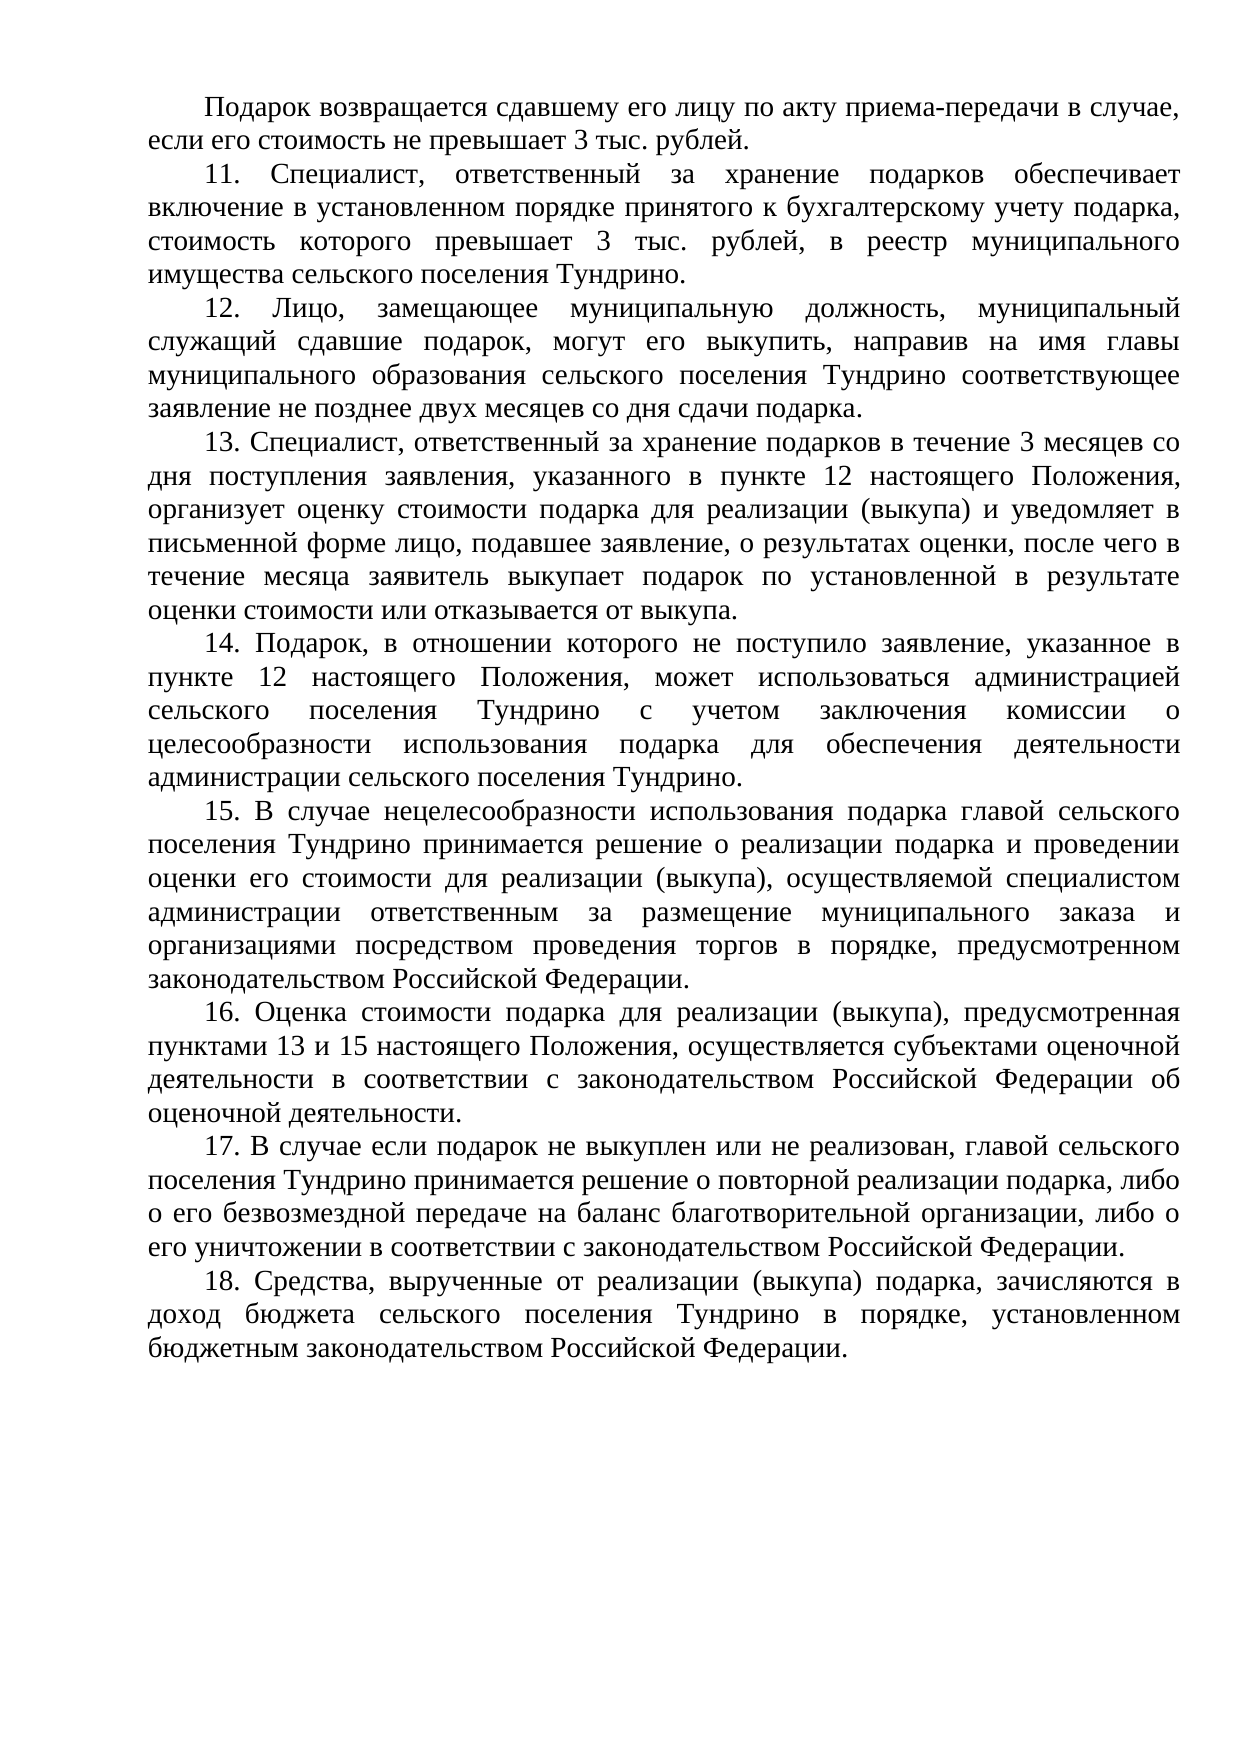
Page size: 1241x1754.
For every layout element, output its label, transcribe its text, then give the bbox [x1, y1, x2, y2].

text 14. Подарок, в отношении которого не поступило заявление, указанное в пункте 12 настоящего Положения, может использоваться администрацией сельского поселения Тундрино с учетом заключения комиссии о целесообразности использования подарка для обеспечения деятельности администрации сельского поселения Тундрино. [148, 625, 1181, 793]
text Подарок возвращается сдавшему его лицу по акту приема-передачи в случае, если его стоимость не превышает 3 тыс. рублей. [148, 89, 1181, 156]
text 15. В случае нецелесообразности использования подарка главой сельского поселения Тундрино принимается решение о реализации подарка и проведении оценки его стоимости для реализации (выкупа), осуществляемой специалистом администрации ответственным за размещение муниципального заказа и организациями посредством проведения торгов в порядке, предусмотренном законодательством Российской Федерации. [148, 793, 1181, 994]
text 17. В случае если подарок не выкуплен или не реализован, главой сельского поселения Тундрино принимается решение о повторной реализации подарка, либо о его безвозмездной передаче на баланс благотворительной организации, либо о его уничтожении в соответствии с законодательством Российской Федерации. [148, 1128, 1181, 1263]
text 13. Специалист, ответственный за хранение подарков в течение 3 месяцев со дня поступления заявления, указанного в пункте 12 настоящего Положения, организует оценку стоимости подарка для реализации (выкупа) и уведомляет в письменной форме лицо, подавшее заявление, о результатах оценки, после чего в течение месяца заявитель выкупает подарок по установленной в результате оценки стоимости или отказывается от выкупа. [148, 424, 1181, 625]
text 11. Специалист, ответственный за хранение подарков обеспечивает включение в установленном порядке принятого к бухгалтерскому учету подарка, стоимость которого превышает 3 тыс. рублей, в реестр муниципального имущества сельского поселения Тундрино. [148, 156, 1181, 290]
text 12. Лицо, замещающее муниципальную должность, муниципальный служащий сдавшие подарок, могут его выкупить, направив на имя главы муниципального образования сельского поселения Тундрино соответствующее заявление не позднее двух месяцев со дня сдачи подарка. [148, 290, 1181, 424]
text 18. Средства, вырученные от реализации (выкупа) подарка, зачисляются в доход бюджета сельского поселения Тундрино в порядке, установленном бюджетным законодательством Российской Федерации. [148, 1263, 1181, 1363]
text 16. Оценка стоимости подарка для реализации (выкупа), предусмотренная пунктами 13 и 15 настоящего Положения, осуществляется субъектами оценочной деятельности в соответствии с законодательством Российской Федерации об оценочной деятельности. [148, 994, 1181, 1128]
